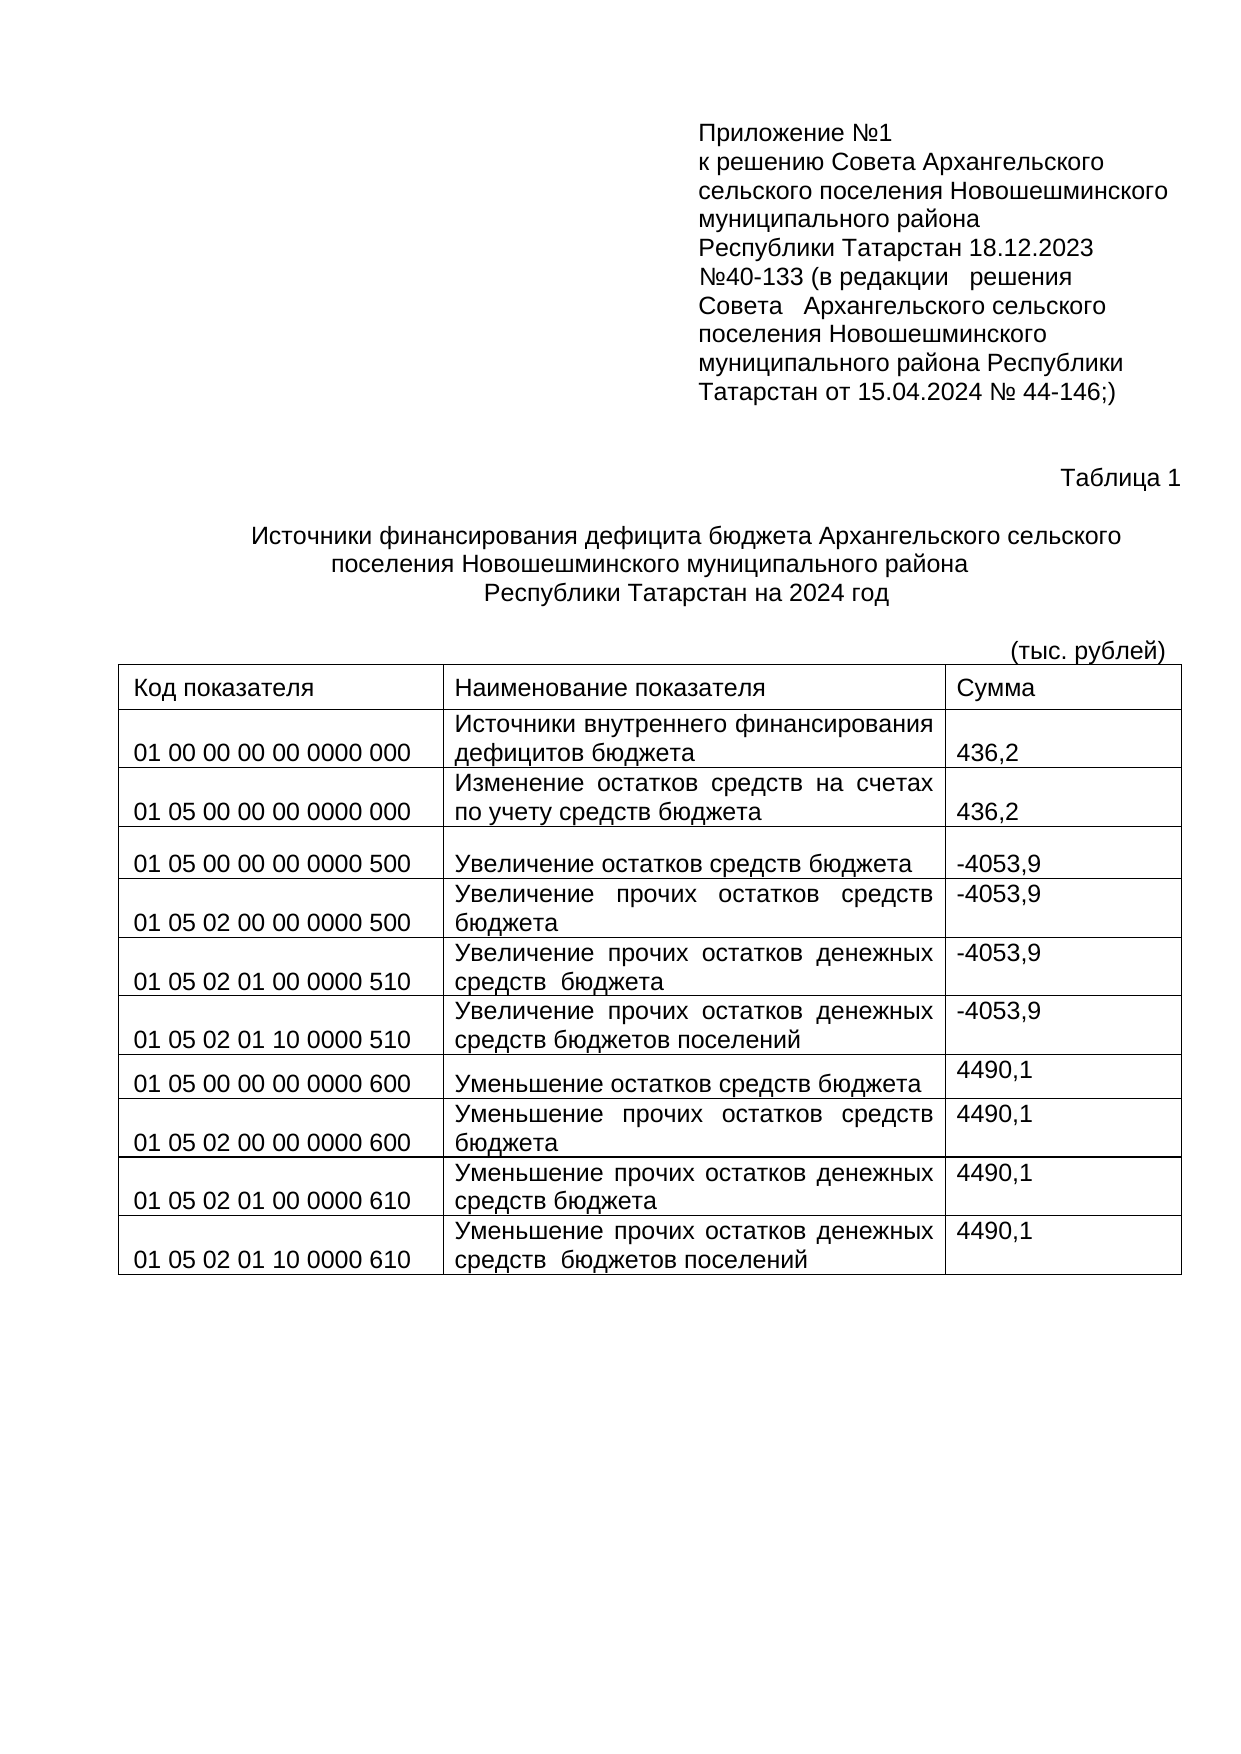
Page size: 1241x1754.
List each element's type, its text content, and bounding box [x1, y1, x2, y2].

text к решению Совета Архангельского [118, 147, 1181, 176]
table_cell 436,2 [946, 710, 1181, 767]
table_cell Уменьшение прочих остатков денежных средств бюджета [444, 1158, 945, 1215]
table_cell -4053,9 [946, 938, 1181, 995]
table_cell 01 05 00 00 00 0000 600 [119, 1055, 443, 1098]
text Приложение №1 [118, 118, 1181, 147]
table_header Код показателя [119, 665, 443, 708]
table_cell 01 00 00 00 00 0000 000 [119, 710, 443, 767]
table_cell Уменьшение прочих остатков средств бюджета [444, 1099, 945, 1156]
table_cell Увеличение прочих остатков денежных средств бюджетов поселений [444, 996, 945, 1054]
table_cell 01 05 00 00 00 0000 000 [119, 768, 443, 826]
table_cell 01 05 02 00 00 0000 500 [119, 879, 443, 937]
table_cell 01 05 02 01 00 0000 510 [119, 938, 443, 995]
table_cell 01 05 00 00 00 0000 500 [119, 827, 443, 878]
text сельского поселения Новошешминского [118, 176, 1181, 204]
table_header Сумма [946, 665, 1181, 708]
table_cell -4053,9 [946, 827, 1181, 878]
table_header Наименование показателя [444, 665, 945, 708]
text муниципального района Республики [118, 348, 1181, 377]
table_cell Уменьшение остатков средств бюджета [444, 1055, 945, 1098]
text поселения Новошешминского [118, 319, 1181, 348]
text муниципального района [118, 204, 1181, 233]
text (тыс. рублей) [118, 636, 1181, 664]
table_cell 4490,1 [946, 1099, 1181, 1156]
table_cell Изменение остатков средств на счетах по учету средств бюджета [444, 768, 945, 826]
text Татарстан от 15.04.2024 № 44-146;) [118, 377, 1181, 406]
table_cell Увеличение прочих остатков средств бюджета [444, 879, 945, 937]
table_cell 436,2 [946, 768, 1181, 826]
text Республики Татарстан на 2024 год [118, 578, 1181, 607]
table_cell 4490,1 [946, 1216, 1181, 1273]
table_cell Увеличение прочих остатков денежных средств бюджета [444, 938, 945, 995]
table_cell Источники внутреннего финансирования дефицитов бюджета [444, 710, 945, 767]
table_cell Увеличение остатков средств бюджета [444, 827, 945, 878]
table_cell -4053,9 [946, 879, 1181, 937]
table_cell 01 05 02 01 10 0000 510 [119, 996, 443, 1054]
text Источники финансирования дефицита бюджета Архангельского сельского поселения Новошешминского муниципального района [118, 521, 1181, 578]
text Совета Архангельского сельского [118, 291, 1181, 319]
table_cell 01 05 02 01 00 0000 610 [119, 1158, 443, 1215]
text №40-133 (в редакции решения [118, 262, 1181, 291]
table_cell 4490,1 [946, 1158, 1181, 1215]
text Республики Татарстан 18.12.2023 [118, 233, 1181, 262]
table_cell 01 05 02 00 00 0000 600 [119, 1099, 443, 1156]
text Таблица 1 [118, 463, 1181, 492]
table_cell Уменьшение прочих остатков денежных средств бюджетов поселений [444, 1216, 945, 1273]
table_cell 01 05 02 01 10 0000 610 [119, 1216, 443, 1273]
table_cell 4490,1 [946, 1055, 1181, 1098]
table_cell -4053,9 [946, 996, 1181, 1054]
